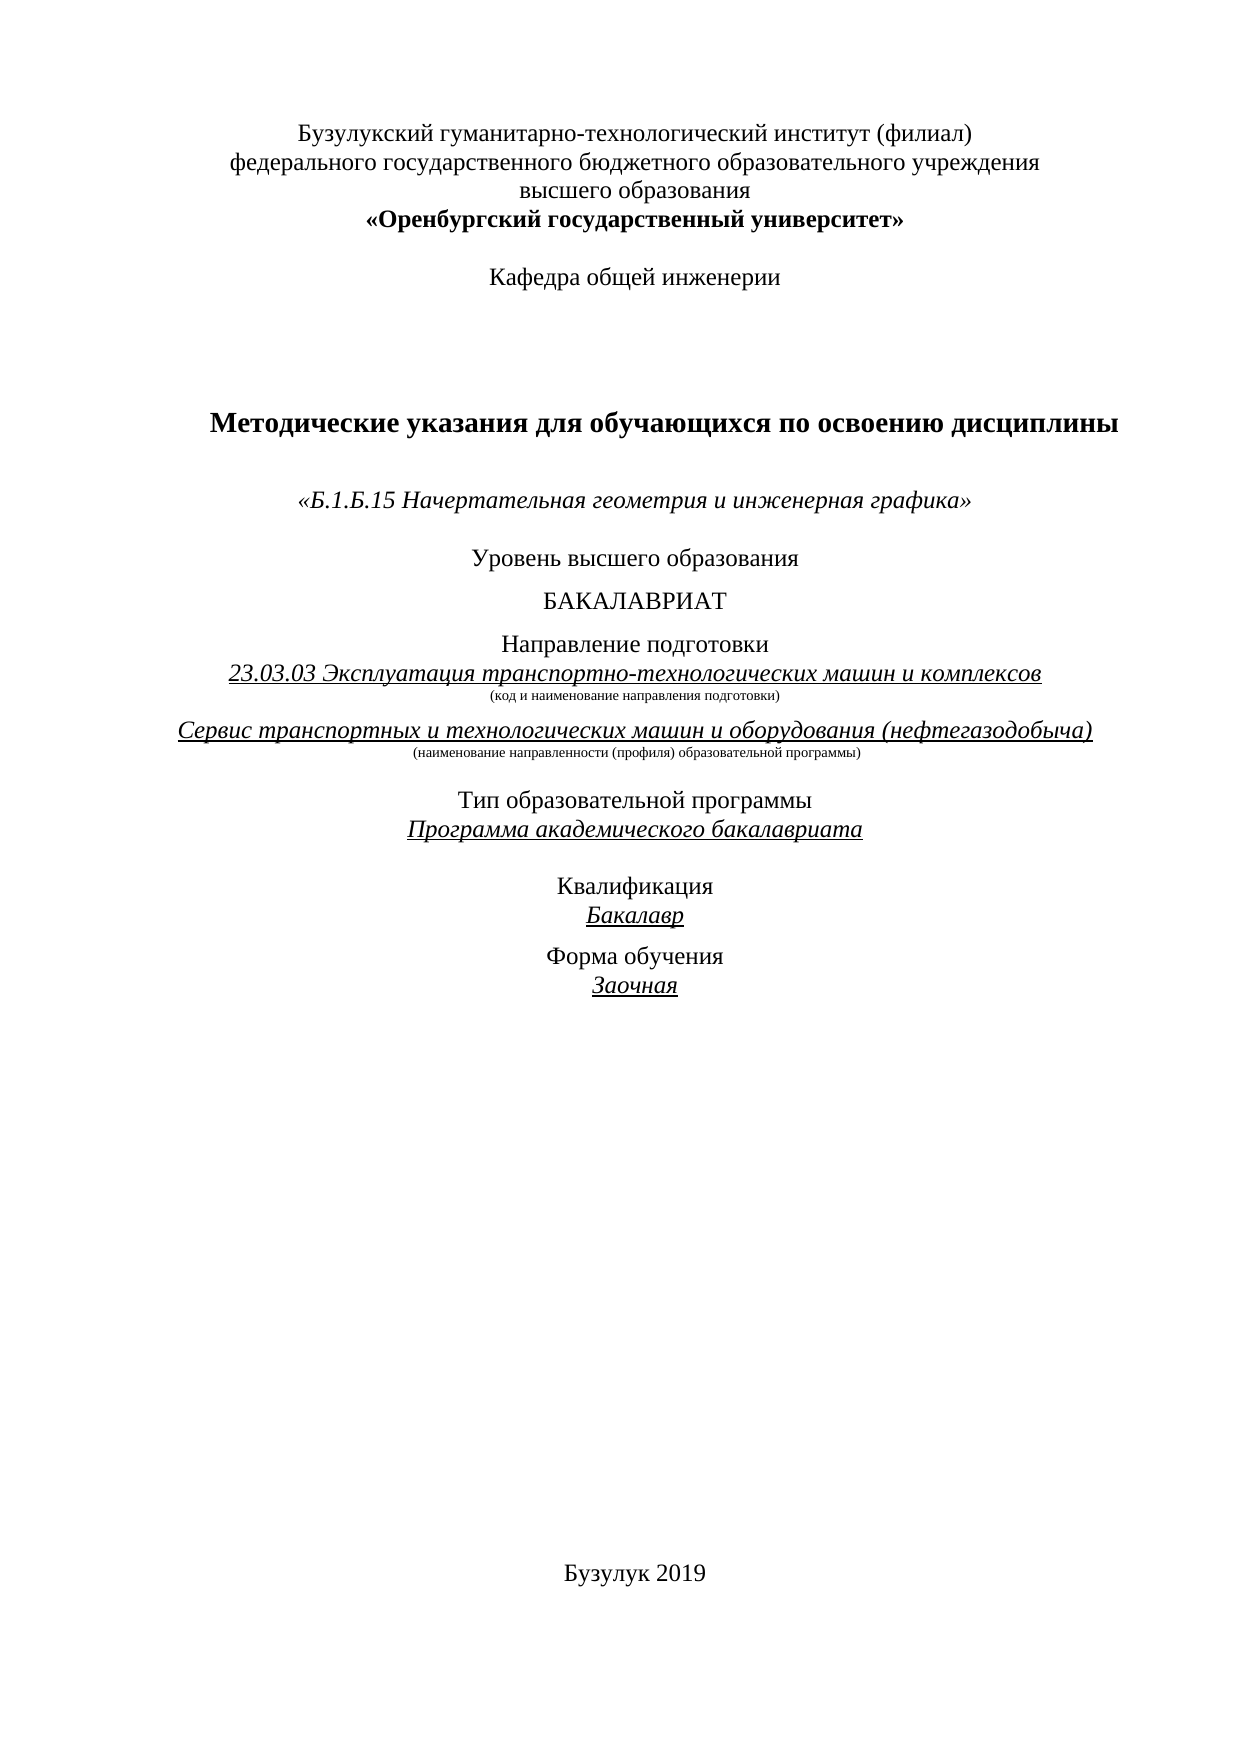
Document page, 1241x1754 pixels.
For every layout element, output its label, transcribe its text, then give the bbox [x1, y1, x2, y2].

text Тип образовательной программы [118, 785, 1152, 814]
text «Оренбургский государственный университет» [118, 204, 1152, 233]
text Бузулук 2019 [118, 1558, 1152, 1586]
text Бузулукский гуманитарно-технологический институт (филиал) [118, 118, 1152, 147]
text (наименование направленности (профиля) образовательной программы) [118, 744, 1152, 773]
text (код и наименование направления подготовки) [118, 686, 1152, 715]
text 23.03.03 Эксплуатация транспортно-технологических машин и комплексов [118, 658, 1152, 686]
text Направление подготовки [118, 629, 1152, 658]
text Бакалавр [118, 900, 1152, 929]
text Форма обучения [118, 941, 1152, 970]
text Методические указания для обучающихся по освоению дисциплины [118, 406, 1152, 439]
text Квалификация [118, 871, 1152, 900]
text высшего образования [118, 176, 1152, 204]
text Заочная [118, 970, 1152, 999]
text федерального государственного бюджетного образовательного учреждения [118, 147, 1152, 176]
text БАКАЛАВРИАТ [118, 586, 1152, 614]
text «Б.1.Б.15 Начертательная геометрия и инженерная графика» [118, 485, 1152, 514]
text Кафедра общей инженерии [118, 262, 1152, 291]
text Уровень высшего образования [118, 543, 1152, 571]
text Сервис транспортных и технологических машин и оборудования (нефтегазодобыча) [118, 715, 1152, 744]
text Программа академического бакалавриата [118, 814, 1152, 843]
